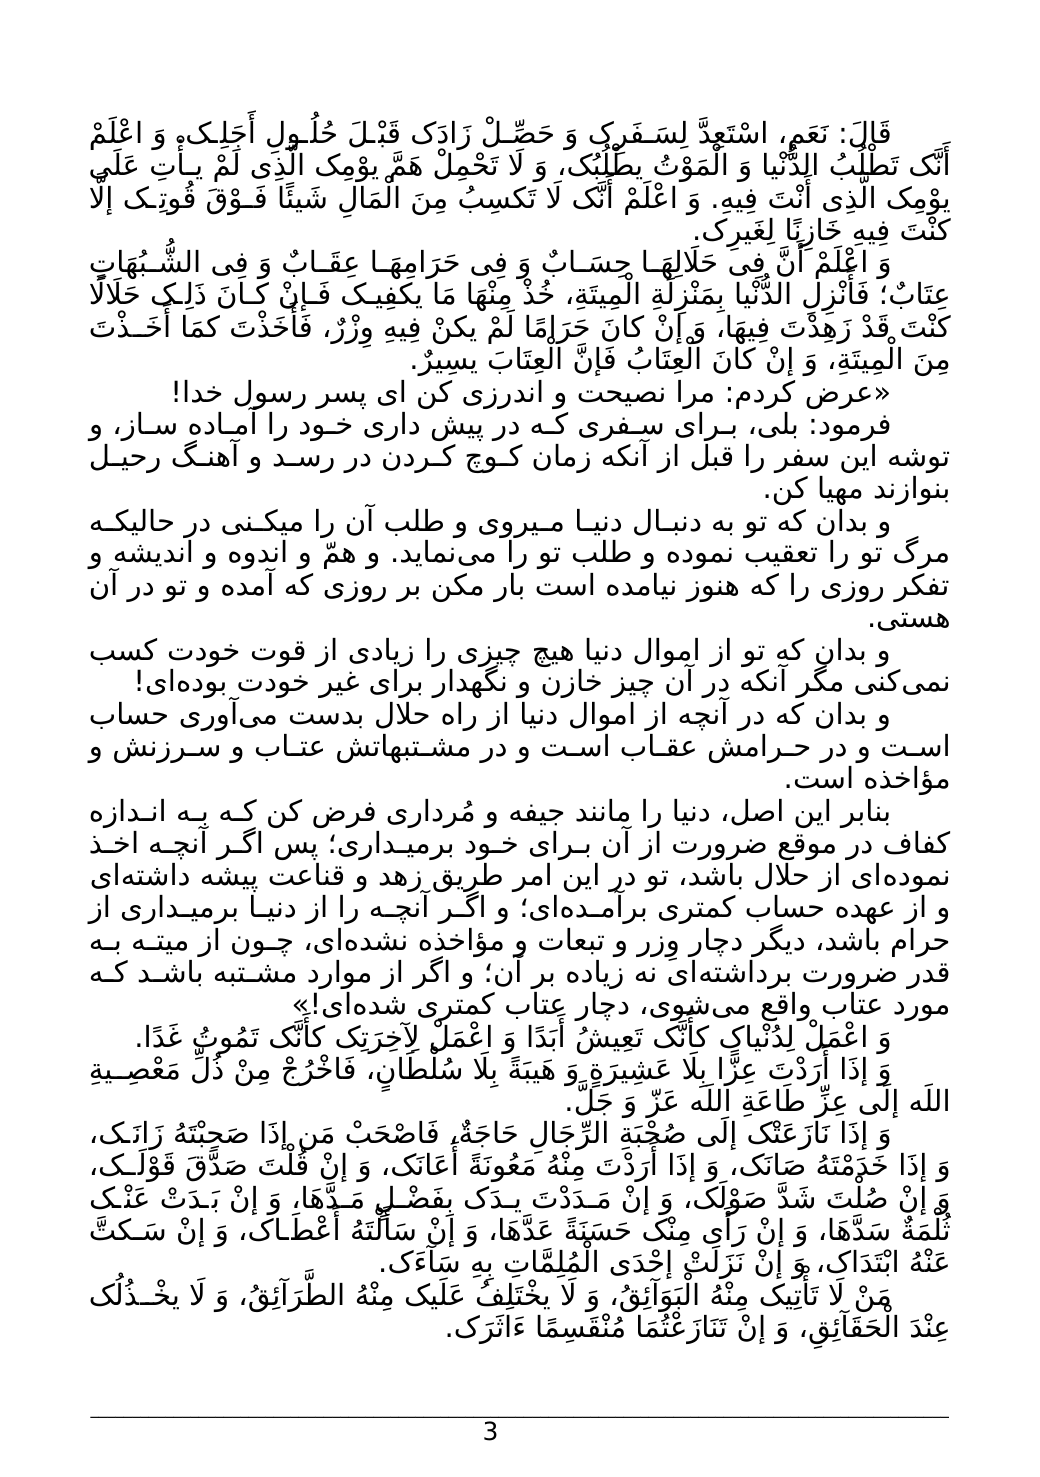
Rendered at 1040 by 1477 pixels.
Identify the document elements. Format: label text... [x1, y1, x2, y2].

text و بدان که تو از اموال دنیا هیچ چیزى را زیادى از قوت خودت کسب نمى‌کنى مگر آنکه در آن چیز خازن و نگهدار براى غیر خودت بوده‌اى! [89, 634, 951, 699]
text قَالَ: نَعَمِ، اسْتَعِدَّ لِسَفَرِک وَ حَصِّلْ زَادَک قَبْلَ حُلُولِ أَجَلِک. وَ اعْلَمْ أَنَّک تَطْلُبُ الدُّنْیا وَ الْمَوْتُ یطْلُبُک، وَ لَا تَحْمِلْ هَمَّ یوْمِک الَّذِى لَمْ یأْتِ عَلَى یوْمِک الَّذِى أَنْتَ فِیهِ. وَ اعْلَمْ أَنَّک لَا تَکسِبُ مِنَ الْمَالِ شَیئًا فَوْقَ قُوتِک إلَّا کنْتَ فِیهِ خَازِنًا لِغَیرِک. [89, 118, 951, 247]
text و بدان که تو به دنبال دنیا میروى و طلب آن را میکنى در حالیکه مرگ تو را تعقیب نموده و طلب تو را مى‌نماید. و همّ و اندوه و اندیشه و تفکر روزى را که هنوز نیامده است بار مکن بر روزى که آمده و تو در آن هستى. [89, 505, 951, 634]
text وَ إذَا أَرَدْتَ عِزًّا بِلَا عَشِیرَةٍ وَ هَیبَةً بِلَا سُلْطَانٍ، فَاخْرُجْ مِنْ ذُلِّ مَعْصِیةِ اللَه إلَى عِزِّ طَاعَةِ اللَه عَزّ وَ جَلَّ. [89, 1054, 951, 1118]
text وَ اعْلَمْ أَنَّ فِى حَلَالِهَا حِسَابٌ وَ فِى حَرَامِهَا عِقَابٌ وَ فِى الشُّبُهَاتِ عِتَابٌ؛ فَأَنْزِلِ الدُّنْیا بِمَنْزِلَةِ الْمِیتَةِ، خُذْ مِنْهَا مَا یکفِیک فَإنْ کانَ ذَلِک حَلَالًا کنْتَ قَدْ زَهِدْتَ فِیهَا، وَ إنْ کانَ حَرَامًا لَمْ یکنْ فِیهِ وِزْرٌ، فَأَخَذْتَ کمَا أَخَذْتَ مِنَ الْمِیتَةِ، وَ إنْ کانَ الْعِتَابُ فَإنَّ الْعِتَابَ یسِیرٌ. [89, 247, 951, 376]
text وَ اعْمَلْ لِدُنْیاک کأَنَّک تَعِیشُ أَبَدًا وَ اعْمَلْ لِآخِرَتِک کأَنَّک تَمُوتُ غَدًا. [89, 1021, 951, 1054]
text وَ إذَا نَازَعَتْک إلَى صُحْبَةِ الرِّجَالِ حَاجَةٌ، فَاصْحَبْ مَن إذَا صَحِبْتَهُ زَانَک، وَ إذَا خَدَمْتَهُ صَانَک، وَ إذَا أَرَدْتَ مِنْهُ مَعُونَةً أَعَانَک، وَ إنْ قُلْتَ صَدَّقَ قَوْلَک، وَ إنْ صُلْتَ شَدَّ صَوْلَک، وَ إنْ مَدَدْتَ یدَک بِفَضْلٍ مَدَّهَا، وَ إنْ بَدَتْ عَنْک ثُلْمَةٌ سَدَّهَا، وَ إنْ رَأَى مِنْک حَسَنَةً عَدَّهَا، وَ إنْ سَأَلْتَهُ أَعْطَاک، وَ إنْ سَکتَّ عَنْهُ ابْتَدَاک، وَ إنْ نَزَلَتْ إحْدَى الْمُلِمَّاتِ بِهِ سَآءَک. [89, 1118, 951, 1279]
text «عرض کردم: مرا نصیحت و اندرزى کن اى پسر رسول خدا! [89, 376, 951, 408]
text و بدان که در آنچه از اموال دنیا از راه حلال بدست مى‌آورى حساب است و در حرامش عقاب است و در مشتبهاتش عتاب و سرزنش و مؤاخذه است. [89, 699, 951, 796]
text فرمود: بلى، براى سفرى که در پیش دارى خود را آماده ساز، و توشه این سفر را قبل از آنکه زمان کوچ کردن در رسد و آهنگ رحیل بنوازند مهیا کن. [89, 408, 951, 505]
text بنابر این اصل، دنیا را مانند جیفه و مُردارى فرض کن که به اندازه کفاف در موقع ضرورت از آن براى خود برمیدارى؛ پس اگر آنچه اخذ نموده‌اى از حلال باشد، تو در این امر طریق زهد و قناعت پیشه داشته‌اى و از عهده حساب کمترى برآمده‌اى؛ و اگر آنچه را از دنیا برمیدارى از حرام باشد، دیگر دچار وِزر و تبعات و مؤاخذه نشده‌اى، چون از میته به قدر ضرورت برداشته‌اى نه زیاده بر آن؛ و اگر از موارد مشتبه باشد که مورد عتاب واقع مى‌شوى، دچار عتاب‌ کمترى شده‌اى!» [89, 796, 951, 1021]
text مَنْ لَا تَأْتِیک مِنْهُ الْبَوَآئِقُ، وَ لَا یخْتَلِفُ عَلَیک مِنْهُ الطَّرَآئِقُ، وَ لَا یخْذُلُک عِنْدَ الْحَقَآئِقِ، وَ إنْ تَنَازَعْتُمَا مُنْقَسِمًا ءَاثَرَک. [89, 1279, 951, 1344]
